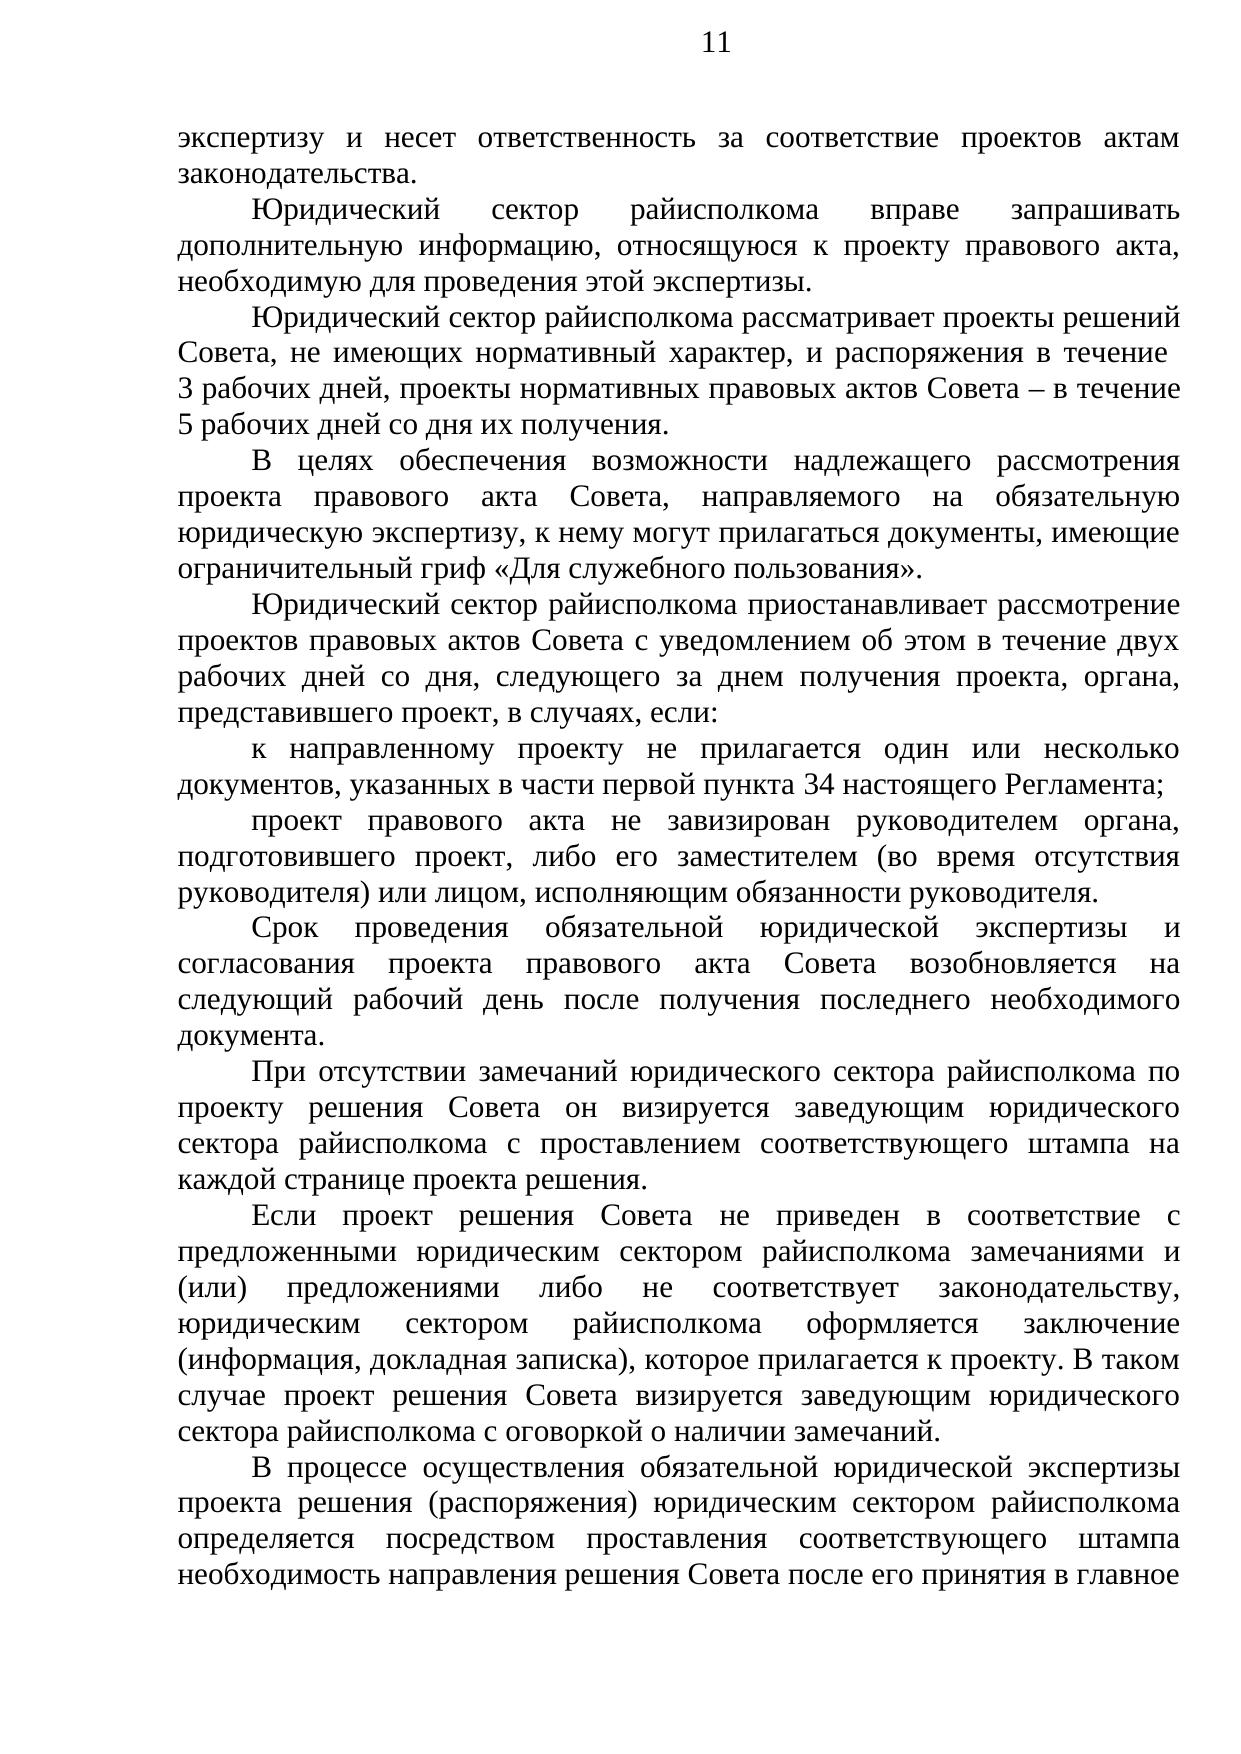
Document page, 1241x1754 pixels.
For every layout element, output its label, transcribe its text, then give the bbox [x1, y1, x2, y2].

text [177, 1448, 1181, 1592]
text Юридический сектор райисполкома рассматривает проекты решений Совета, не имеющих нормативный характер, и распоряжения в течение 3 рабочих дней, проекты нормативных правовых актов Совета – в течение 5 рабочих дней со дня их получения. [177, 298, 1181, 442]
text проект правового акта не завизирован руководителем органа, подготовившего проект, либо его заместителем (во время отсутствия руководителя) или лицом, исполняющим обязанности руководителя. [177, 801, 1181, 909]
text Если проект решения Совета не приведен в соответствие с предложенными юридическим сектором райисполкома замечаниями и (или) предложениями либо не соответствует законодательству, юридическим сектором райисполкома оформляется заключение (информация, докладная записка), которое прилагается к проекту. В таком случае проект решения Совета визируется заведующим юридического сектора райисполкома с оговоркой о наличии замечаний. [177, 1196, 1181, 1448]
text Срок проведения обязательной юридической экспертизы и согласования проекта правового акта Совета возобновляется на следующий рабочий день после получения последнего необходимого документа. [177, 909, 1181, 1052]
text Юридический сектор райисполкома приостанавливает рассмотрение проектов правовых актов Совета с уведомлением об этом в течение двух рабочих дней со дня, следующего за днем получения проекта, органа, представившего проект, в случаях, если: [177, 585, 1181, 729]
text В целях обеспечения возможности надлежащего рассмотрения проекта правового акта Совета, направляемого на обязательную юридическую экспертизу, к нему могут прилагаться документы, имеющие ограничительный гриф «Для служебного пользования». [177, 442, 1181, 585]
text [177, 118, 1181, 190]
text к направленному проекту не прилагается один или несколько документов, указанных в части первой пункта 34 настоящего Регламента; [177, 729, 1181, 801]
text Юридический сектор райисполкома вправе запрашивать дополнительную информацию, относящуюся к проекту правового акта, необходимую для проведения этой экспертизы. [177, 190, 1181, 298]
text При отсутствии замечаний юридического сектора райисполкома по проекту решения Совета он визируется заведующим юридического сектора райисполкома с проставлением соответствующего штампа на каждой странице проекта решения. [177, 1052, 1181, 1196]
